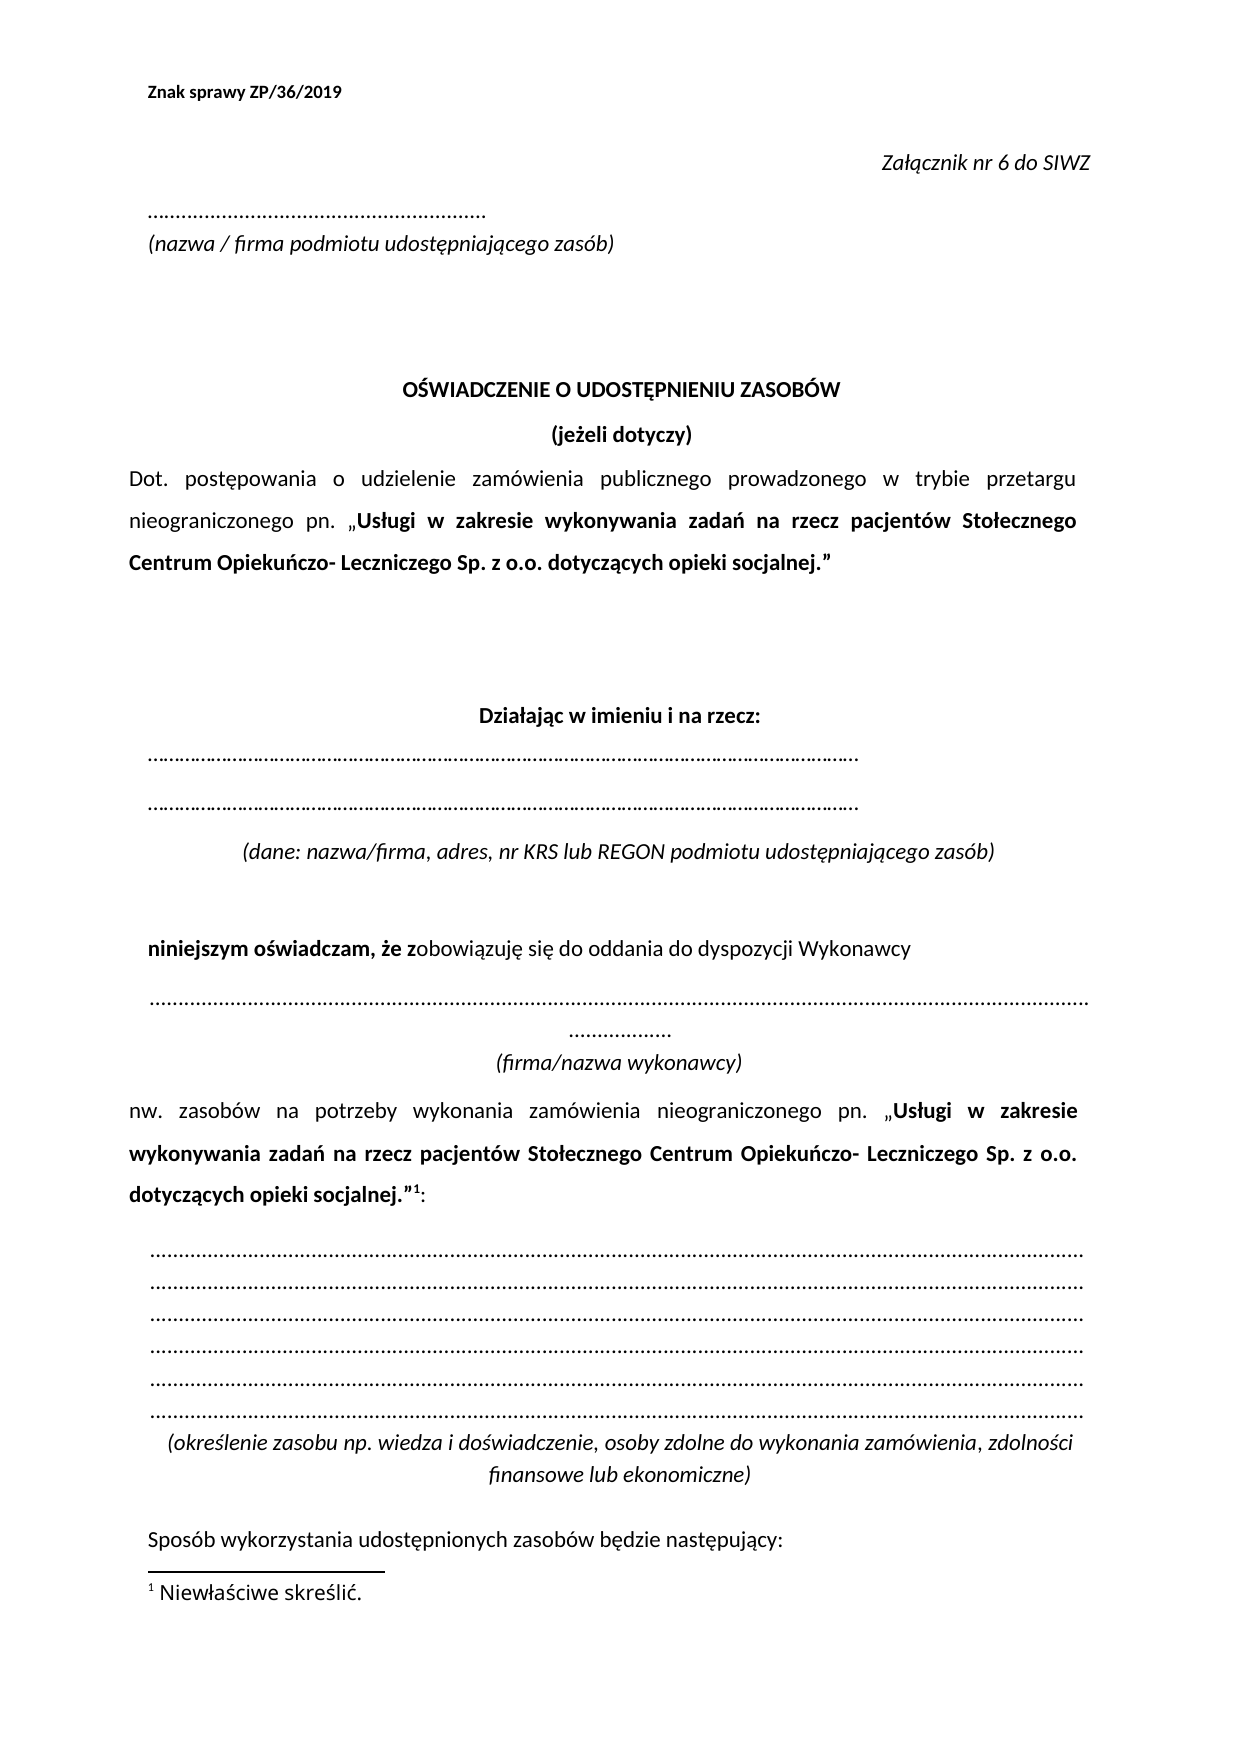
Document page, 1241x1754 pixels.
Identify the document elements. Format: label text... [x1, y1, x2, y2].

text (dane: nazwa/firma, adres, nr KRS lub REGON podmiotu udostępniającego zasób) [148, 837, 1093, 865]
text (określenie zasobu np. wiedza i doświadczenie, osoby zdolne do wykonania zamówienia, zdolności finansowe lub ekonomiczne) [150, 1428, 1093, 1488]
text nw. zasobów na potrzeby wykonania zamówienia nieograniczonego pn. „Usługi w zakresie wykonywania zadań na rzecz pacjentów Stołecznego Centrum Opiekuńczo- Leczniczego Sp. z o.o. dotyczących opieki socjalnej.”: [129, 1097, 1078, 1209]
text (firma/nazwa wykonawcy) [148, 1048, 1093, 1076]
text Działając w imieniu i na rzecz: [148, 701, 1093, 729]
text niniejszym oświadczam, że zobowiązuję się do oddania do dyspozycji Wykonawcy [148, 934, 1093, 963]
text ……………………………………………………………………………………………………………………… [148, 739, 1093, 767]
text ……………………………………………………………………………………………………………………… [148, 788, 1093, 816]
text Sposób wykorzystania udostępnionych zasobów będzie następujący: [148, 1525, 1093, 1553]
text Załącznik nr 6 do SIWZ [148, 148, 1093, 176]
text ..................................................................................................................................................................................... [148, 983, 1093, 1044]
text Dot. postępowania o udzielenie zamówienia publicznego prowadzonego w trybie przetargu nieograniczonego pn. „Usługi w zakresie wykonywania zadań na rzecz pacjentów Stołecznego Centrum Opiekuńczo- Leczniczego Sp. z o.o. dotyczących opieki socjalnej.” [129, 464, 1078, 577]
text (jeżeli dotyczy) [148, 420, 1096, 448]
text OŚWIADCZENIE O UDOSTĘPNIENIU ZASOBÓW [148, 375, 1096, 403]
text …........................................................ (nazwa / firma podmiotu udostępniającego zasób) [148, 196, 1093, 257]
